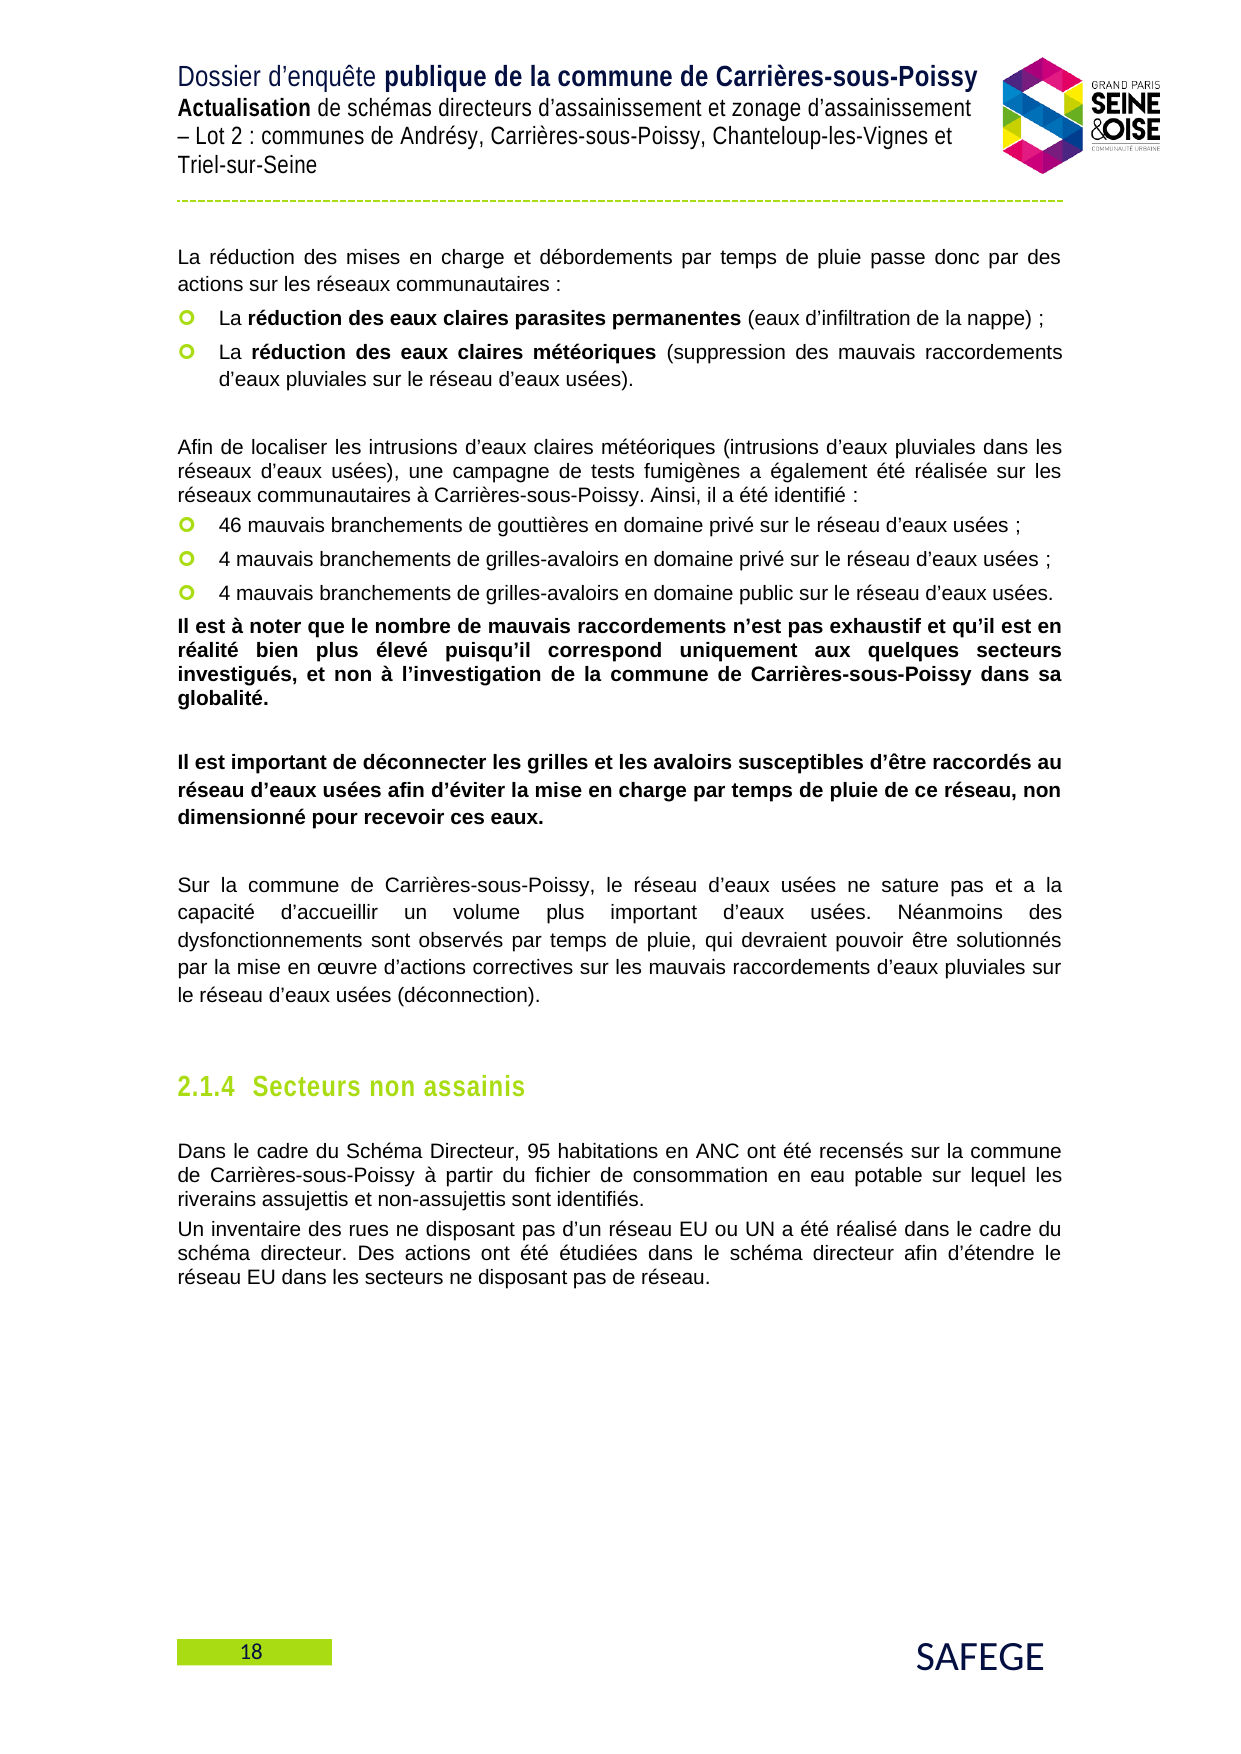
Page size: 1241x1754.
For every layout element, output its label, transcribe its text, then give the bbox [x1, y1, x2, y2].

text Un inventaire des rues ne disposant pas d’un réseau EU ou UN a été réalisé dans le cadre du schéma directeur. Des actions ont été étudiées dans le schéma directeur afin d’étendre le réseau EU dans les secteurs ne disposant pas de réseau. [177, 1217, 1063, 1289]
text Afin de localiser les intrusions d’eaux claires météoriques (intrusions d’eaux pluviales dans les réseaux d’eaux usées), une campagne de tests fumigènes a également été réalisée sur les réseaux communautaires à Carrières-sous-Poissy. Ainsi, il a été identifié : [177, 435, 1063, 507]
list 4 mauvais branchements de grilles-avaloirs en domaine privé sur le réseau d’eaux usées ; [177, 547, 1063, 571]
list 46 mauvais branchements de gouttières en domaine privé sur le réseau d’eaux usées ; [177, 513, 1063, 537]
text Sur la commune de Carrières-sous-Poissy, le réseau d’eaux usées ne sature pas et a la capacité d’accueillir un volume plus important d’eaux usées. Néanmoins des dysfonctionnements sont observés par temps de pluie, qui devraient pouvoir être solutionnés par la mise en œuvre d’actions correctives sur les mauvais raccordements d’eaux pluviales sur le réseau d’eaux usées (déconnection). [177, 873, 1063, 1007]
text Il est important de déconnecter les grilles et les avaloirs susceptibles d’être raccordés au réseau d’eaux usées afin d’éviter la mise en charge par temps de pluie de ce réseau, non dimensionné pour recevoir ces eaux. [177, 750, 1063, 829]
subtitle Secteurs non assainis [177, 1069, 1063, 1102]
list 4 mauvais branchements de grilles-avaloirs en domaine public sur le réseau d’eaux usées. [177, 581, 1063, 604]
text Dans le cadre du Schéma Directeur, 95 habitations en ANC ont été recensés sur la commune de Carrières-sous-Poissy à partir du fichier de consommation en eau potable sur lequel les riverains assujettis et non-assujettis sont identifiés. [177, 1139, 1063, 1211]
list La réduction des eaux claires parasites permanentes (eaux d’infiltration de la nappe) ; [177, 306, 1063, 330]
list La réduction des eaux claires météoriques (suppression des mauvais raccordements d’eaux pluviales sur le réseau d’eaux usées). [177, 339, 1063, 391]
picture [1002, 57, 1160, 174]
text Il est à noter que le nombre de mauvais raccordements n’est pas exhaustif et qu’il est en réalité bien plus élevé puisqu’il correspond uniquement aux quelques secteurs investigués, et non à l’investigation de la commune de Carrières-sous-Poissy dans sa globalité. [177, 614, 1063, 710]
list La réduction des mises en charge et débordements par temps de pluie passe donc par des actions sur les réseaux communautaires : [177, 244, 1063, 296]
